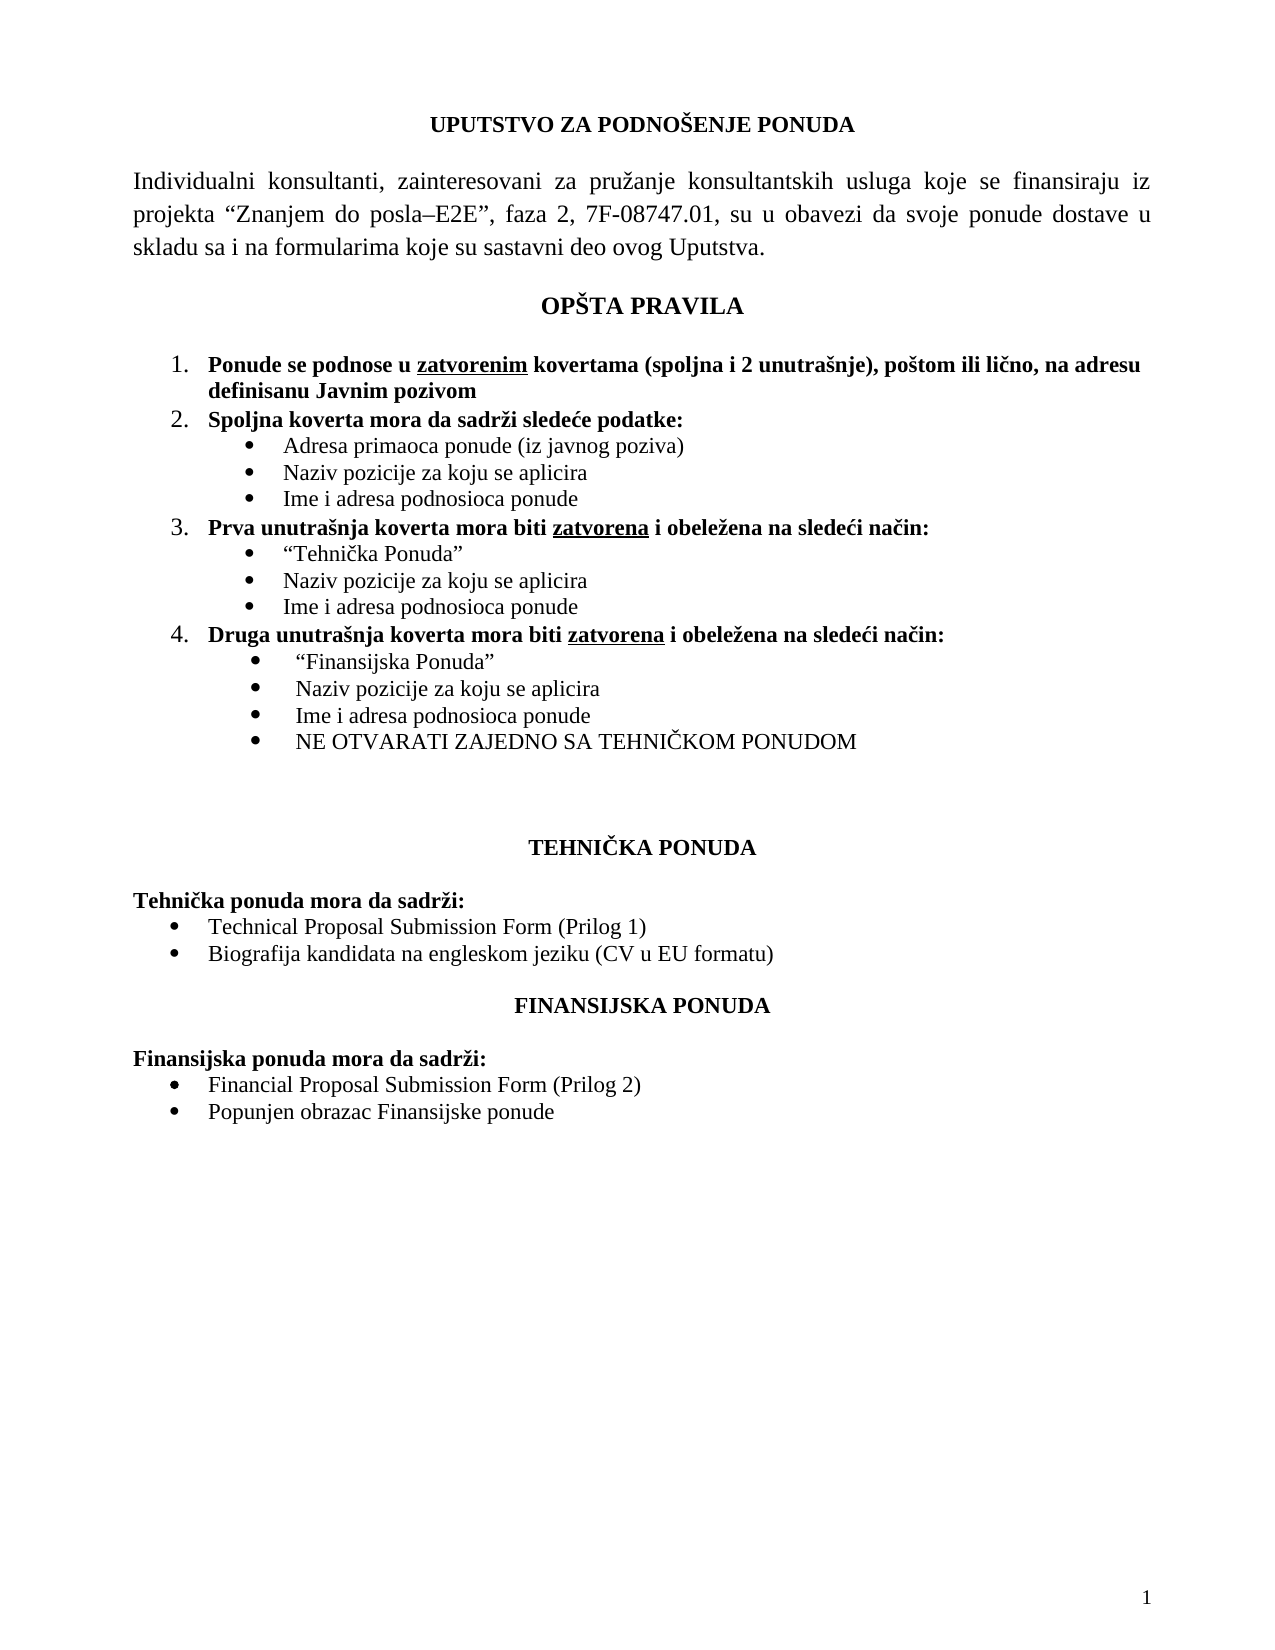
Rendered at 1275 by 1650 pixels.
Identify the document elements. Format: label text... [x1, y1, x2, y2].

list Ponude se podnose u zatvorenim kovertama (spoljna i 2 unutrašnje), poštom ili lično, na adresu definisanu Javnim pozivom [170, 349, 1152, 404]
text Individualni konsultanti, zainteresovani za pružanje konsultantskih usluga koje se finansiraju iz projekta “Znanjem do posla–Е2Е”, faza 2, 7F-08747.01, su u obavezi da svoje ponude dostave u skladu sa i na formularima koje su sastavni deo ovog Uputstva. [133, 166, 1152, 261]
text OPŠTA PRAVILA [133, 291, 1152, 320]
list Druga unutrašnja koverta mora biti zatvorena i obeležena na sledeći način: [170, 619, 1152, 648]
list Prva unutrašnja koverta mora biti zatvorena i obeležena na sledeći način: [170, 512, 1152, 540]
list Ime i adresa podnosioca ponude [245, 593, 1152, 619]
list NE OTVARATI ZAJEDNO SA TEHNIČKOM PONUDOM [251, 728, 1152, 755]
subtitle UPUTSTVO ZA PODNOŠENJE PONUDA [133, 111, 1152, 137]
text TEHNIČKA PONUDA [133, 834, 1152, 861]
text Tehnička ponuda mora da sadrži: [133, 887, 1152, 913]
text FINANSIJSKA PONUDA [133, 992, 1152, 1019]
list Naziv pozicije za koju se aplicira [245, 567, 1152, 593]
list Naziv pozicije za koju se aplicira [251, 675, 1152, 702]
list Popunjen obrazac Finansijske ponude [170, 1098, 1152, 1124]
list Ime i adresa podnosioca ponude [245, 485, 1152, 512]
list Ime i adresa podnosioca ponude [251, 702, 1152, 728]
list Technical Proposal Submission Form (Prilog 1) [170, 913, 1152, 940]
list Financial Proposal Submission Form (Prilog 2) [170, 1071, 1152, 1098]
list “Finansijska Ponuda” [251, 648, 1152, 675]
list “Tehnička Ponuda” [245, 540, 1152, 567]
list Adresa primaoca ponude (iz javnog poziva) [245, 432, 1152, 459]
list Naziv pozicije za koju se aplicira [245, 459, 1152, 485]
list Spoljna koverta mora da sadrži sledeće podatke: [170, 404, 1152, 432]
list Biografija kandidata na engleskom jeziku (CV u EU formatu) [170, 940, 1152, 966]
text Finansijska ponuda mora da sadrži: [133, 1045, 1152, 1071]
